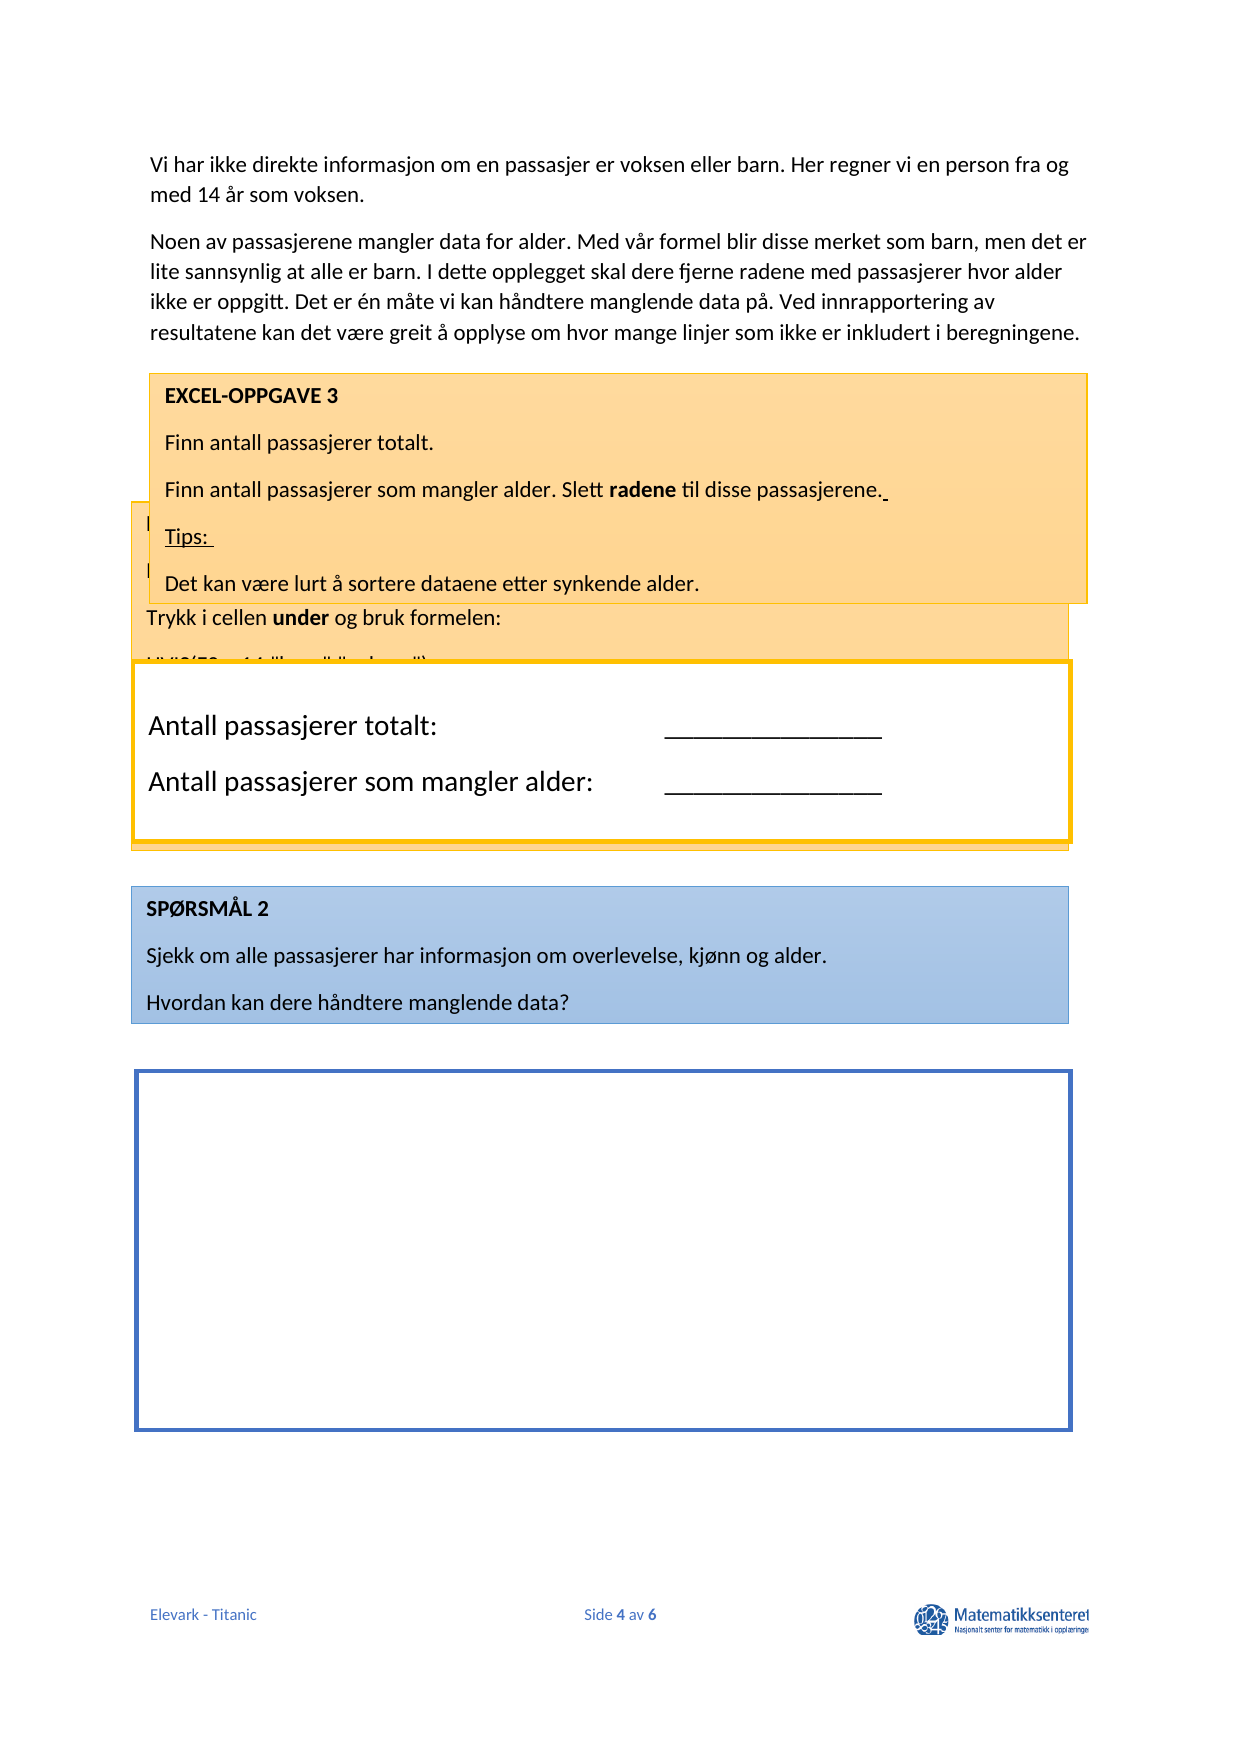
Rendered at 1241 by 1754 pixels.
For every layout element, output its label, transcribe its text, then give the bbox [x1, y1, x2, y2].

picture [913, 1603, 1089, 1635]
text Vi har ikke direkte informasjon om en passasjer er voksen eller barn. Her regner vi en person fra og med 14 år som voksen. [150, 150, 1090, 208]
text Noen av passasjerene mangler data for alder. Med vår formel blir disse merket som barn, men det er lite sannsynlig at alle er barn. I dette opplegget skal dere fjerne radene med passasjerer hvor alder ikke er oppgitt. Det er én måte vi kan håndtere manglende data på. Ved innrapportering av resultatene kan det være greit å opplyse om hvor mange linjer som ikke er inkludert i beregningene. [150, 227, 1090, 346]
